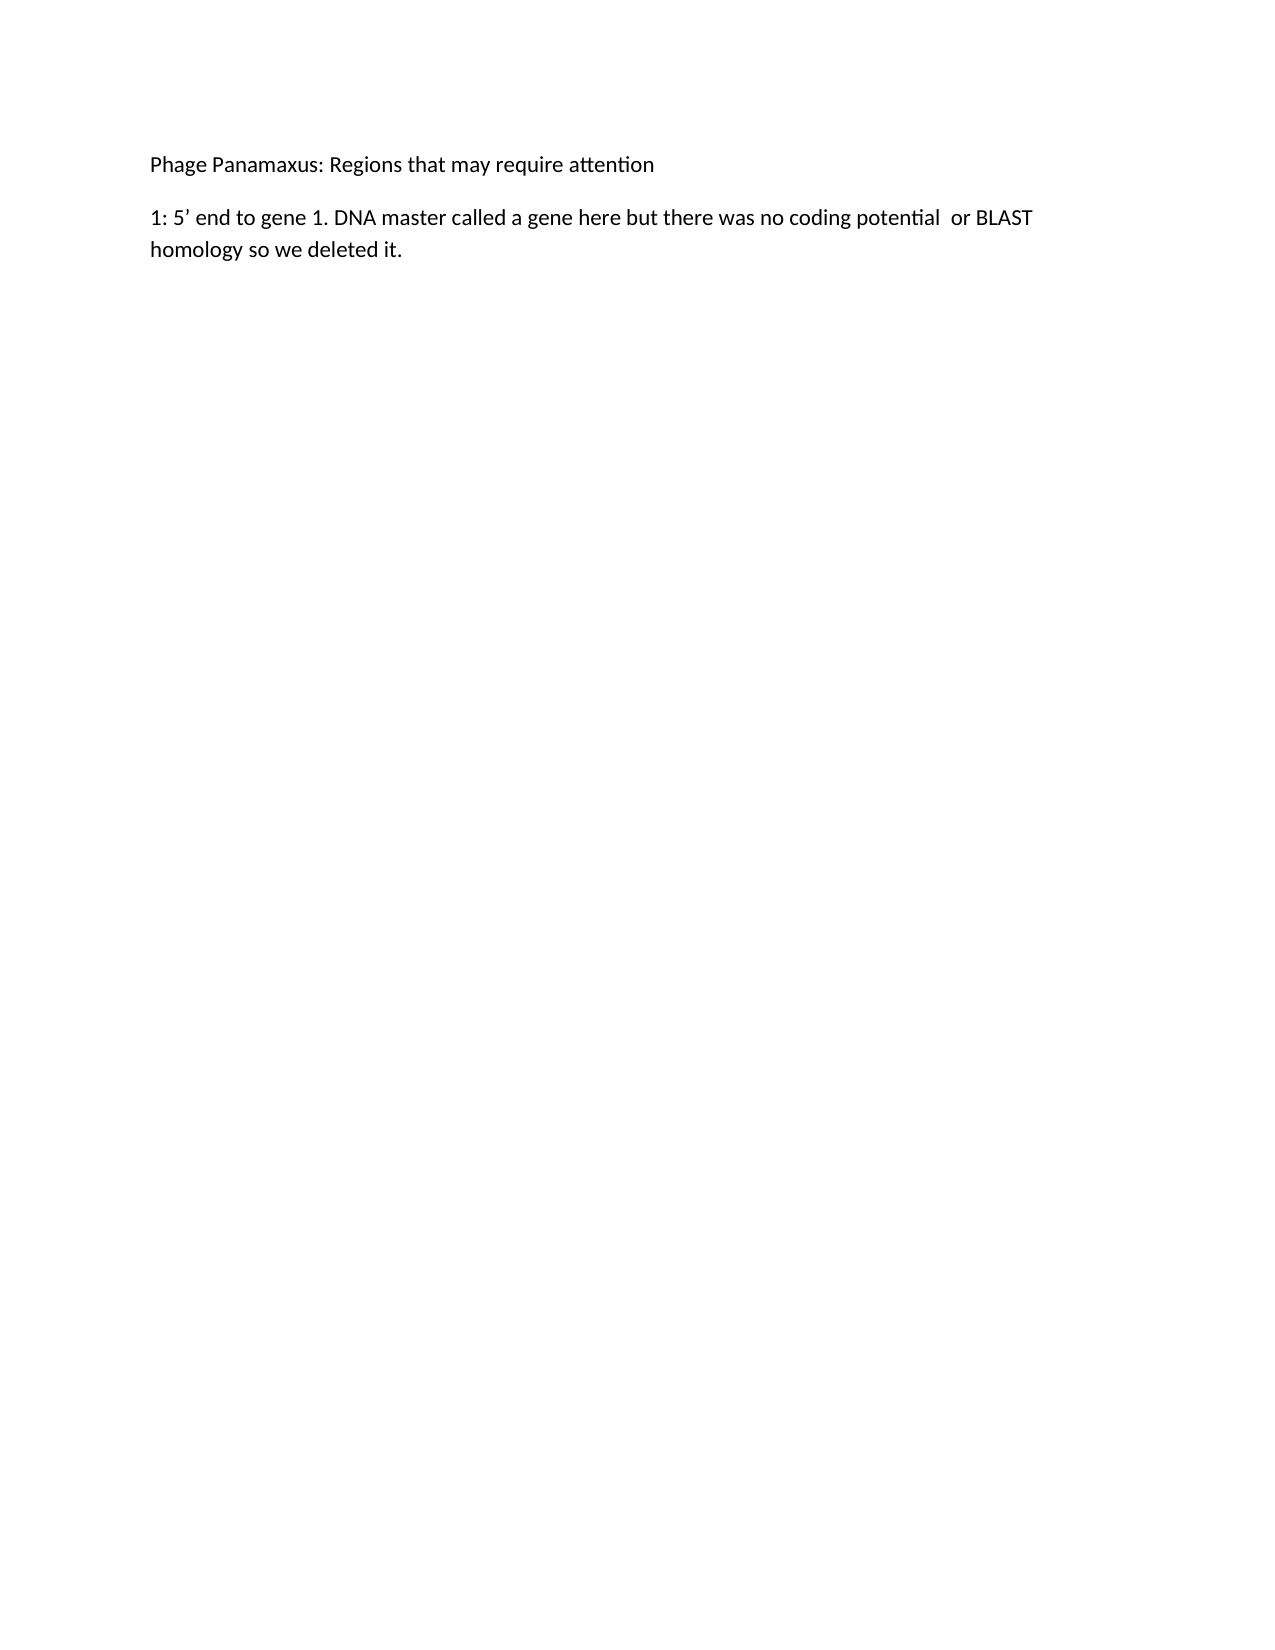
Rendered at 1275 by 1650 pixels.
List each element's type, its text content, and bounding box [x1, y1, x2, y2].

text 1: 5’ end to gene 1. DNA master called a gene here but there was no coding potential or BLAST homology so we deleted it. [150, 203, 1125, 263]
text Phage Panamaxus: Regions that may require attention [150, 150, 1125, 178]
